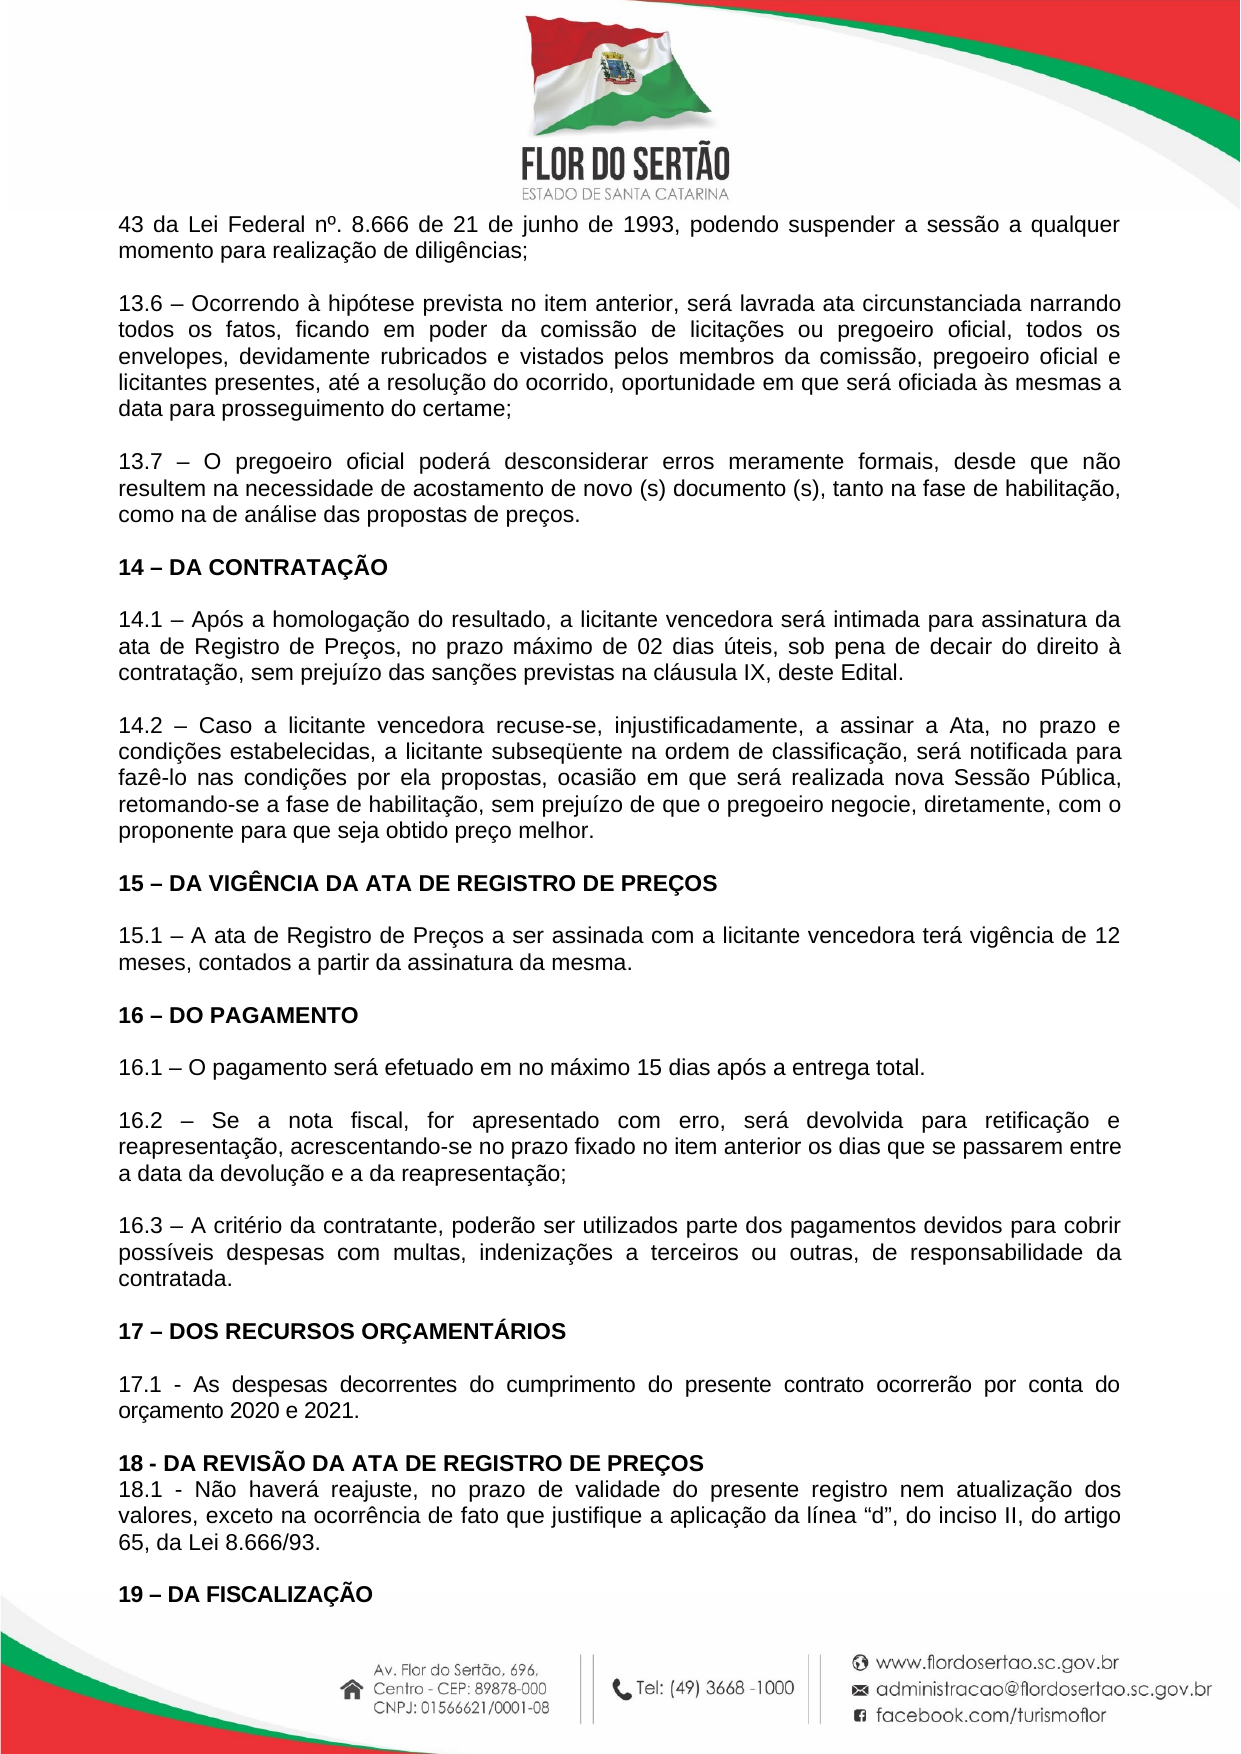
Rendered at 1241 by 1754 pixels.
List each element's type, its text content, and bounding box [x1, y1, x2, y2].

text 15.1 – A ata de Registro de Preços a ser assinada com a licitante vencedora terá vigência de 12 meses, contados a partir da assinatura da mesma. [118, 922, 1122, 975]
text 16.1 – O pagamento será efetuado em no máximo 15 dias após a entrega total. [118, 1054, 1122, 1081]
text 18 - DA REVISÃO DA ATA DE REGISTRO DE PREÇOS [118, 1449, 1122, 1476]
picture [0, 1592, 1241, 1754]
text 16.3 – A critério da contratante, poderão ser utilizados parte dos pagamentos devidos para cobrir possíveis despesas com multas, indenizações a terceiros ou outras, de responsabilidade da contratada. [118, 1212, 1122, 1291]
text 17.1 - As despesas decorrentes do cumprimento do presente contrato ocorrerão por conta do orçamento 2020 e 2021. [118, 1371, 1122, 1423]
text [118, 207, 1122, 264]
picture [7, 0, 1240, 211]
text 14 – DA CONTRATAÇÃO [118, 553, 1122, 580]
text 15 – DA VIGÊNCIA DA ATA DE REGISTRO DE PREÇOS [118, 870, 1122, 896]
text 13.6 – Ocorrendo à hipótese prevista no item anterior, será lavrada ata circunstanciada narrando todos os fatos, ficando em poder da comissão de licitações ou pregoeiro oficial, todos os envelopes, devidamente rubricados e vistados pelos membros da comissão, pregoeiro oficial e licitantes presentes, até a resolução do ocorrido, oportunidade em que será oficiada às mesmas a data para prosseguimento do certame; [118, 290, 1122, 422]
text 16.2 – Se a nota fiscal, for apresentado com erro, será devolvida para retificação e reapresentação, acrescentando-se no prazo fixado no item anterior os dias que se passarem entre a data da devolução e a da reapresentação; [118, 1107, 1122, 1186]
subtitle 16 – DO PAGAMENTO [118, 1002, 1122, 1028]
text 14.1 – Após a homologação do resultado, a licitante vencedora será intimada para assinatura da ata de Registro de Preços, no prazo máximo de 02 dias úteis, sob pena de decair do direito à contratação, sem prejuízo das sanções previstas na cláusula IX, deste Edital. [118, 606, 1122, 685]
text 19 – DA FISCALIZAÇÃO [118, 1581, 1122, 1608]
text 13.7 – O pregoeiro oficial poderá desconsiderar erros meramente formais, desde que não resultem na necessidade de acostamento de novo (s) documento (s), tanto na fase de habilitação, como na de análise das propostas de preços. [118, 448, 1122, 527]
text 18.1 - Não haverá reajuste, no prazo de validade do presente registro nem atualização dos valores, exceto na ocorrência de fato que justifique a aplicação da línea “d”, do inciso II, do artigo 65, da Lei 8.666/93. [118, 1476, 1122, 1555]
text 14.2 – Caso a licitante vencedora recuse-se, injustificadamente, a assinar a Ata, no prazo e condições estabelecidas, a licitante subseqüente na ordem de classificação, será notificada para fazê-lo nas condições por ela propostas, ocasião em que será realizada nova Sessão Pública, retomando-se a fase de habilitação, sem prejuízo de que o pregoeiro negocie, diretamente, com o proponente para que seja obtido preço melhor. [118, 712, 1122, 843]
text 17 – DOS RECURSOS ORÇAMENTÁRIOS [118, 1318, 1122, 1344]
